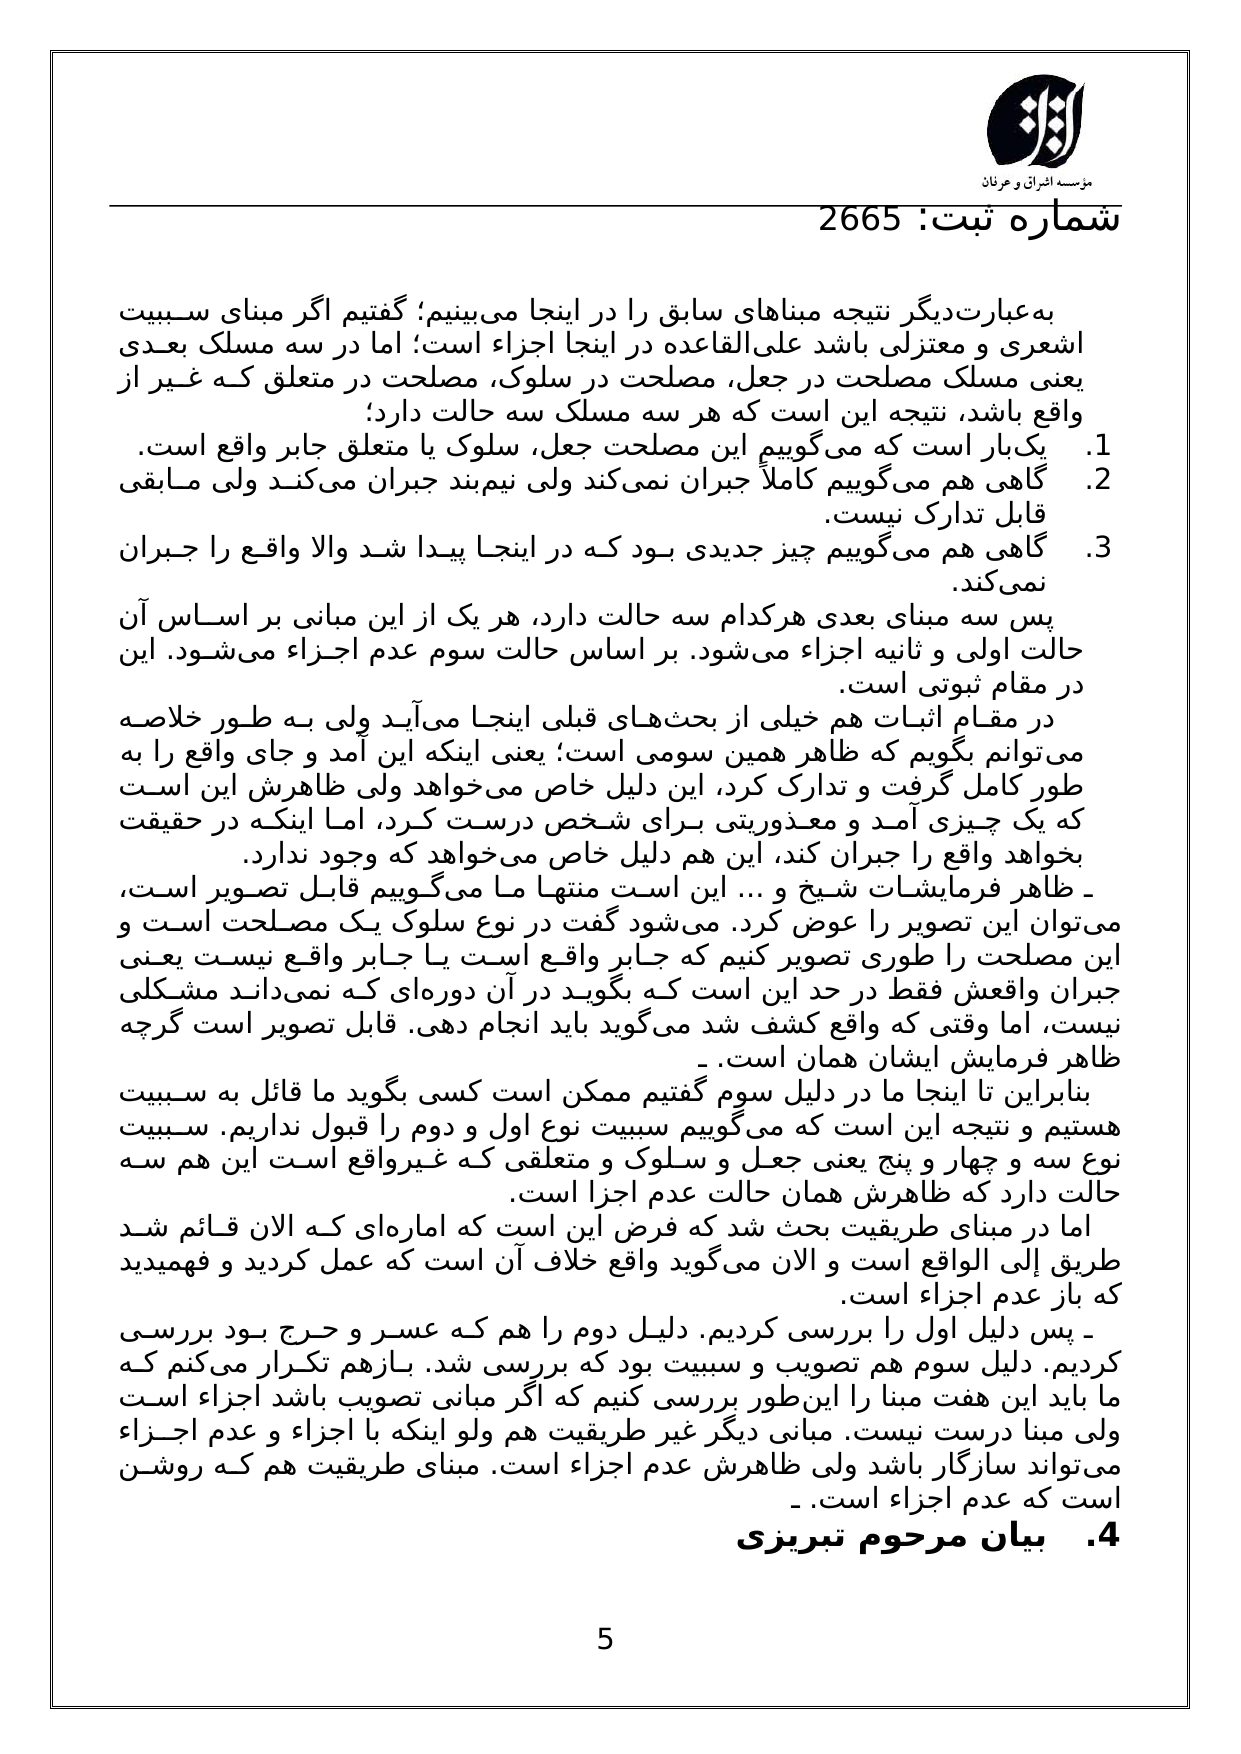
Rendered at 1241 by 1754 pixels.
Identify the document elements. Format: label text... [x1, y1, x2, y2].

text به‌عبارت‌دیگر نتیجه مبناهای سابق را در اینجا می‌بینیم؛ گفتیم اگر مبنای سببیت اشعری و معتزلی باشد علی‌القاعده در اینجا اجزاء است؛ اما در سه مسلک بعدی یعنی مسلک مصلحت در جعل، مصلحت در سلوک، مصلحت در متعلق که غیر از واقع باشد، نتیجه این است که هر سه مسلک سه حالت دارد؛ [118, 293, 1084, 429]
text در مقام اثبات هم خیلی از بحث‌های قبلی اینجا می‌آید ولی به طور خلاصه می‌توانم بگویم که ظاهر همین سومی است؛ یعنی اینکه این آمد و جای واقع را به طور کامل گرفت و تدارک کرد، این دلیل خاص می‌خواهد ولی ظاهرش این است که یک چیزی آمد و معذوریتی برای شخص درست کرد، اما اینکه در حقیقت بخواهد واقع را جبران کند، این هم دلیل خاص می‌خواهد که وجود ندارد. [118, 700, 1084, 870]
subtitle بیان مرحوم تبریزی [118, 1515, 1084, 1554]
text ـ پس دلیل اول را بررسی کردیم. دلیل دوم را هم که عسر و حرج بود بررسی کردیم. دلیل سوم هم تصویب و سببیت بود که بررسی شد. بازهم تکرار می‌کنم که ما باید این هفت مبنا را این‌طور بررسی کنیم که اگر مبانی تصویب باشد اجزاء است ولی مبنا درست نیست. مبانی دیگر غیر طریقیت هم ولو اینکه با اجزاء و عدم اجزاء می‌تواند سازگار باشد ولی ظاهرش عدم اجزاء است. مبنای طریقیت هم که روشن است که عدم اجزاء است. ـ [118, 1312, 1122, 1515]
list گاهی هم می‌گوییم کاملاً جبران نمی‌کند ولی نیم‌بند جبران می‌کند ولی مابقی قابل تدارک نیست. [118, 463, 1084, 531]
list گاهی هم می‌گوییم چیز جدیدی بود که در اینجا پیدا شد والا واقع را جبران نمی‌کند. [118, 531, 1084, 598]
text بنابراین تا اینجا ما در دلیل سوم گفتیم ممکن است کسی بگوید ما قائل به سببیت هستیم و نتیجه این است که می‌گوییم سببیت نوع اول و دوم را قبول نداریم. سببیت نوع سه و چهار و پنج یعنی جعل و سلوک و متعلقی که غیرواقع است این هم سه حالت دارد که ظاهرش همان حالت عدم اجزا است. [118, 1074, 1122, 1210]
text اما در مبنای طریقیت بحث شد که فرض این است که اماره‌ای که الان قائم شد طریق إلی الواقع است و الان می‌گوید واقع خلاف آن است که عمل کردید و فهمیدید که باز عدم اجزاء است. [118, 1210, 1122, 1312]
text پس سه مبنای بعدی هرکدام سه حالت دارد، هر یک از این مبانی بر اساس آن حالت اولی و ثانیه اجزاء می‌شود. بر اساس حالت سوم عدم اجزاء می‌شود. این در مقام ثبوتی است. [118, 598, 1084, 700]
text ـ ظاهر فرمایشات شیخ و ... این است منتها ما می‌گوییم قابل تصویر است، می‌توان این تصویر را عوض کرد. می‌شود گفت در نوع سلوک یک مصلحت است و این مصلحت را طوری تصویر کنیم که جابر واقع است یا جابر واقع نیست یعنی جبران واقعش فقط در حد این است که بگوید در آن دوره‌ای که نمی‌داند مشکلی نیست، اما وقتی که واقع کشف شد می‌گوید باید انجام دهی. قابل تصویر است گرچه ظاهر فرمایش ایشان همان است. ـ [118, 870, 1122, 1074]
picture [978, 73, 1093, 192]
list یک‌بار است که می‌گوییم این مصلحت جعل، سلوک یا متعلق جابر واقع است. [118, 429, 1084, 463]
